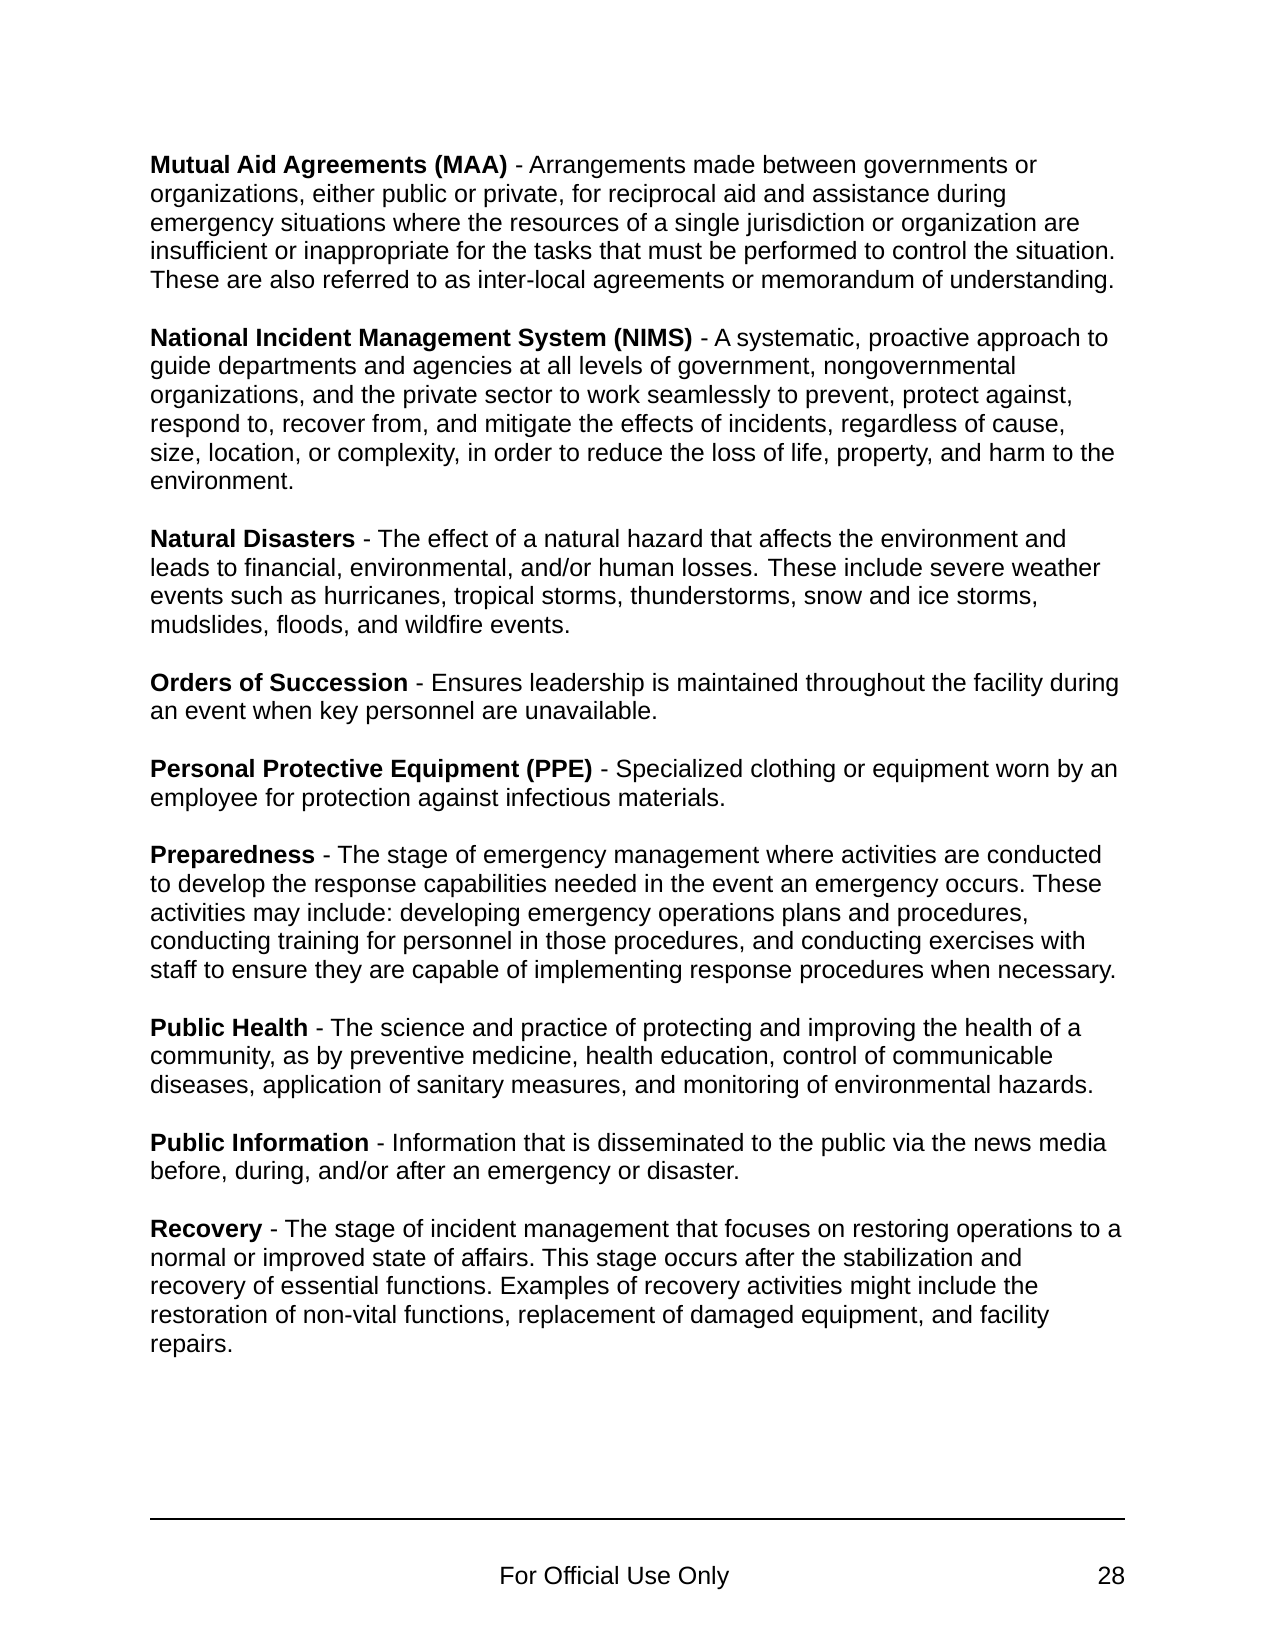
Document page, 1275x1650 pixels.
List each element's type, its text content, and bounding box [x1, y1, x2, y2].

text Natural Disasters - The effect of a natural hazard that affects the environment and leads to financial, environmental, and/or human losses. These include severe weather events such as hurricanes, tropical storms, thunderstorms, snow and ice storms, mudslides, floods, and wildfire events. [150, 524, 1125, 639]
text Mutual Aid Agreements (MAA) - Arrangements made between governments or organizations, either public or private, for reciprocal aid and assistance during emergency situations where the resources of a single jurisdiction or organization are insufficient or inappropriate for the tasks that must be performed to control the situation. These are also referred to as inter-local agreements or memorandum of understanding. [150, 150, 1125, 294]
text Personal Protective Equipment (PPE) - Specialized clothing or equipment worn by an employee for protection against infectious materials. [150, 754, 1125, 811]
text National Incident Management System (NIMS) - A systematic, proactive approach to guide departments and agencies at all levels of government, nongovernmental organizations, and the private sector to work seamlessly to prevent, protect against, respond to, recover from, and mitigate the effects of incidents, regardless of cause, size, location, or complexity, in order to reduce the loss of life, property, and harm to the environment. [150, 322, 1125, 495]
text Public Information - Information that is disseminated to the public via the news media before, during, and/or after an emergency or disaster. [150, 1127, 1125, 1185]
text Preparedness - The stage of emergency management where activities are conducted to develop the response capabilities needed in the event an emergency occurs. These activities may include: developing emergency operations plans and procedures, conducting training for personnel in those procedures, and conducting exercises with staff to ensure they are capable of implementing response procedures when necessary. [150, 840, 1125, 984]
text Public Health - The science and practice of protecting and improving the health of a community, as by preventive medicine, health education, control of communicable diseases, application of sanitary measures, and monitoring of environmental hazards. [150, 1012, 1125, 1099]
text Orders of Succession - Ensures leadership is maintained throughout the facility during an event when key personnel are unavailable. [150, 667, 1125, 725]
text Recovery - The stage of incident management that focuses on restoring operations to a normal or improved state of affairs. This stage occurs after the stabilization and recovery of essential functions. Examples of recovery activities might include the restoration of non-vital functions, replacement of damaged equipment, and facility repairs. [150, 1214, 1125, 1357]
